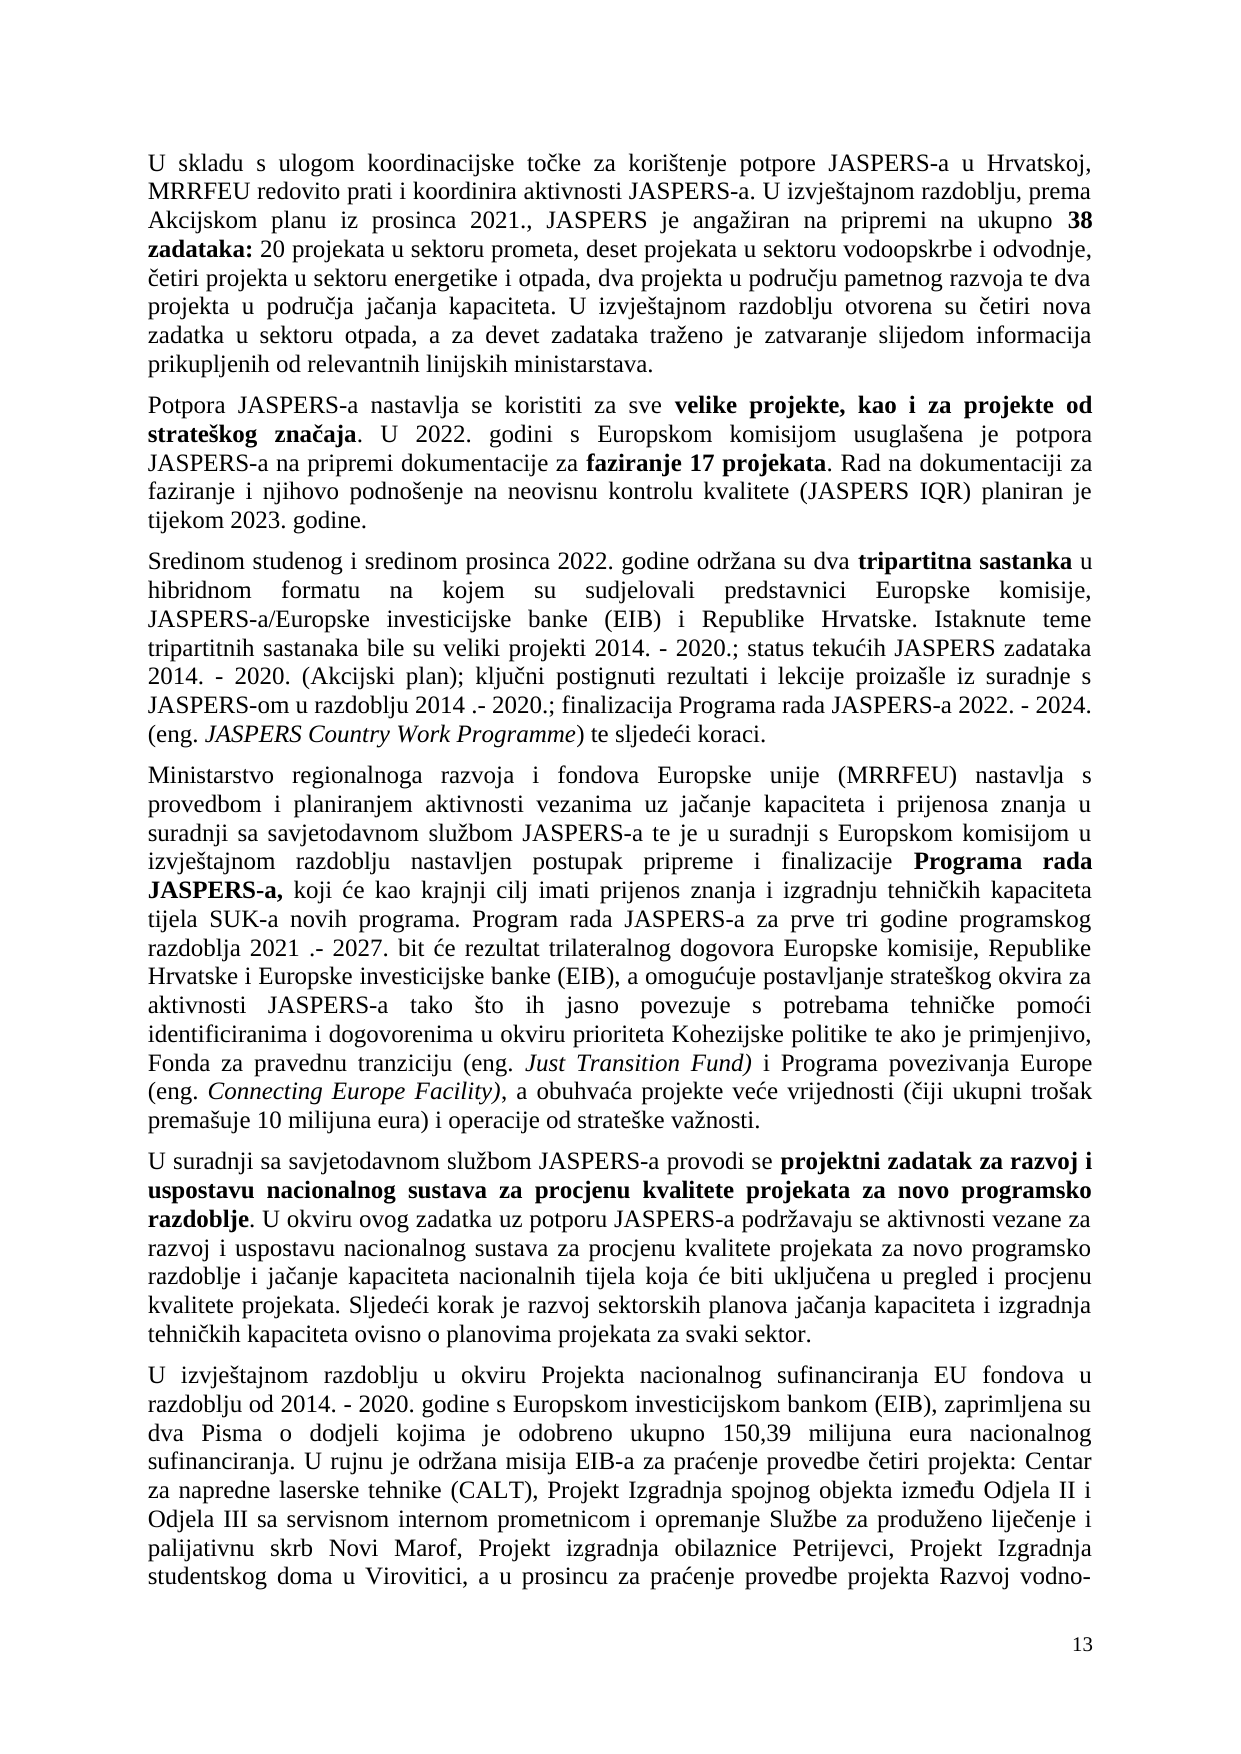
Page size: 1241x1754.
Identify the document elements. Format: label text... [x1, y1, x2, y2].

text Ministarstvo regionalnoga razvoja i fondova Europske unije (MRRFEU) nastavlja s provedbom i planiranjem aktivnosti vezanima uz jačanje kapaciteta i prijenosa znanja u suradnji sa savjetodavnom službom JASPERS-a te je u suradnji s Europskom komisijom u izvještajnom razdoblju nastavljen postupak pripreme i finalizacije Programa rada JASPERS-a, koji će kao krajnji cilj imati prijenos znanja i izgradnju tehničkih kapaciteta tijela SUK-a novih programa. Program rada JASPERS-a za prve tri godine programskog razdoblja 2021 .- 2027. bit će rezultat trilateralnog dogovora Europske komisije, Republike Hrvatske i Europske investicijske banke (EIB), a omogućuje postavljanje strateškog okvira za aktivnosti JASPERS-a tako što ih jasno povezuje s potrebama tehničke pomoći identificiranima i dogovorenima u okviru prioriteta Kohezijske politike te ako je primjenjivo, Fonda za pravednu tranziciju (eng. Just Transition Fund) i Programa povezivanja Europe (eng. Connecting Europe Facility), a obuhvaća projekte veće vrijednosti (čiji ukupni trošak premašuje 10 milijuna eura) i operacije od strateške važnosti. [148, 760, 1093, 1134]
text U skladu s ulogom koordinacijske točke za korištenje potpore JASPERS-a u Hrvatskoj, MRRFEU redovito prati i koordinira aktivnosti JASPERS-a. U izvještajnom razdoblju, prema Akcijskom planu iz prosinca 2021., JASPERS je angažiran na pripremi na ukupno 38 zadataka: 20 projekata u sektoru prometa, deset projekata u sektoru vodoopskrbe i odvodnje, četiri projekta u sektoru energetike i otpada, dva projekta u području pametnog razvoja te dva projekta u područja jačanja kapaciteta. U izvještajnom razdoblju otvorena su četiri nova zadatka u sektoru otpada, a za devet zadataka traženo je zatvaranje slijedom informacija prikupljenih od relevantnih linijskih ministarstava. [148, 148, 1093, 378]
text U suradnji sa savjetodavnom službom JASPERS-a provodi se projektni zadatak za razvoj i uspostavu nacionalnog sustava za procjenu kvalitete projekata za novo programsko razdoblje. U okviru ovog zadatka uz potporu JASPERS-a podržavaju se aktivnosti vezane za razvoj i uspostavu nacionalnog sustava za procjenu kvalitete projekata za novo programsko razdoblje i jačanje kapaciteta nacionalnih tijela koja će biti uključena u pregled i procjenu kvalitete projekata. Sljedeći korak je razvoj sektorskih planova jačanja kapaciteta i izgradnja tehničkih kapaciteta ovisno o planovima projekata za svaki sektor. [148, 1146, 1093, 1348]
text Sredinom studenog i sredinom prosinca 2022. godine održana su dva tripartitna sastanka u hibridnom formatu na kojem su sudjelovali predstavnici Europske komisije, JASPERS-a/Europske investicijske banke (EIB) i Republike Hrvatske. Istaknute teme tripartitnih sastanaka bile su veliki projekti 2014. - 2020.; status tekućih JASPERS zadataka 2014. - 2020. (Akcijski plan); ključni postignuti rezultati i lekcije proizašle iz suradnje s JASPERS-om u razdoblju 2014 .- 2020.; finalizacija Programa rada JASPERS-a 2022. - 2024. (eng. JASPERS Country Work Programme) te sljedeći koraci. [148, 546, 1093, 748]
text Potpora JASPERS-a nastavlja se koristiti za sve velike projekte, kao i za projekte od strateškog značaja. U 2022. godini s Europskom komisijom usuglašena je potpora JASPERS-a na pripremi dokumentacije za faziranje 17 projekata. Rad na dokumentaciji za faziranje i njihovo podnošenje na neovisnu kontrolu kvalitete (JASPERS IQR) planiran je tijekom 2023. godine. [148, 390, 1093, 534]
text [148, 1360, 1093, 1590]
